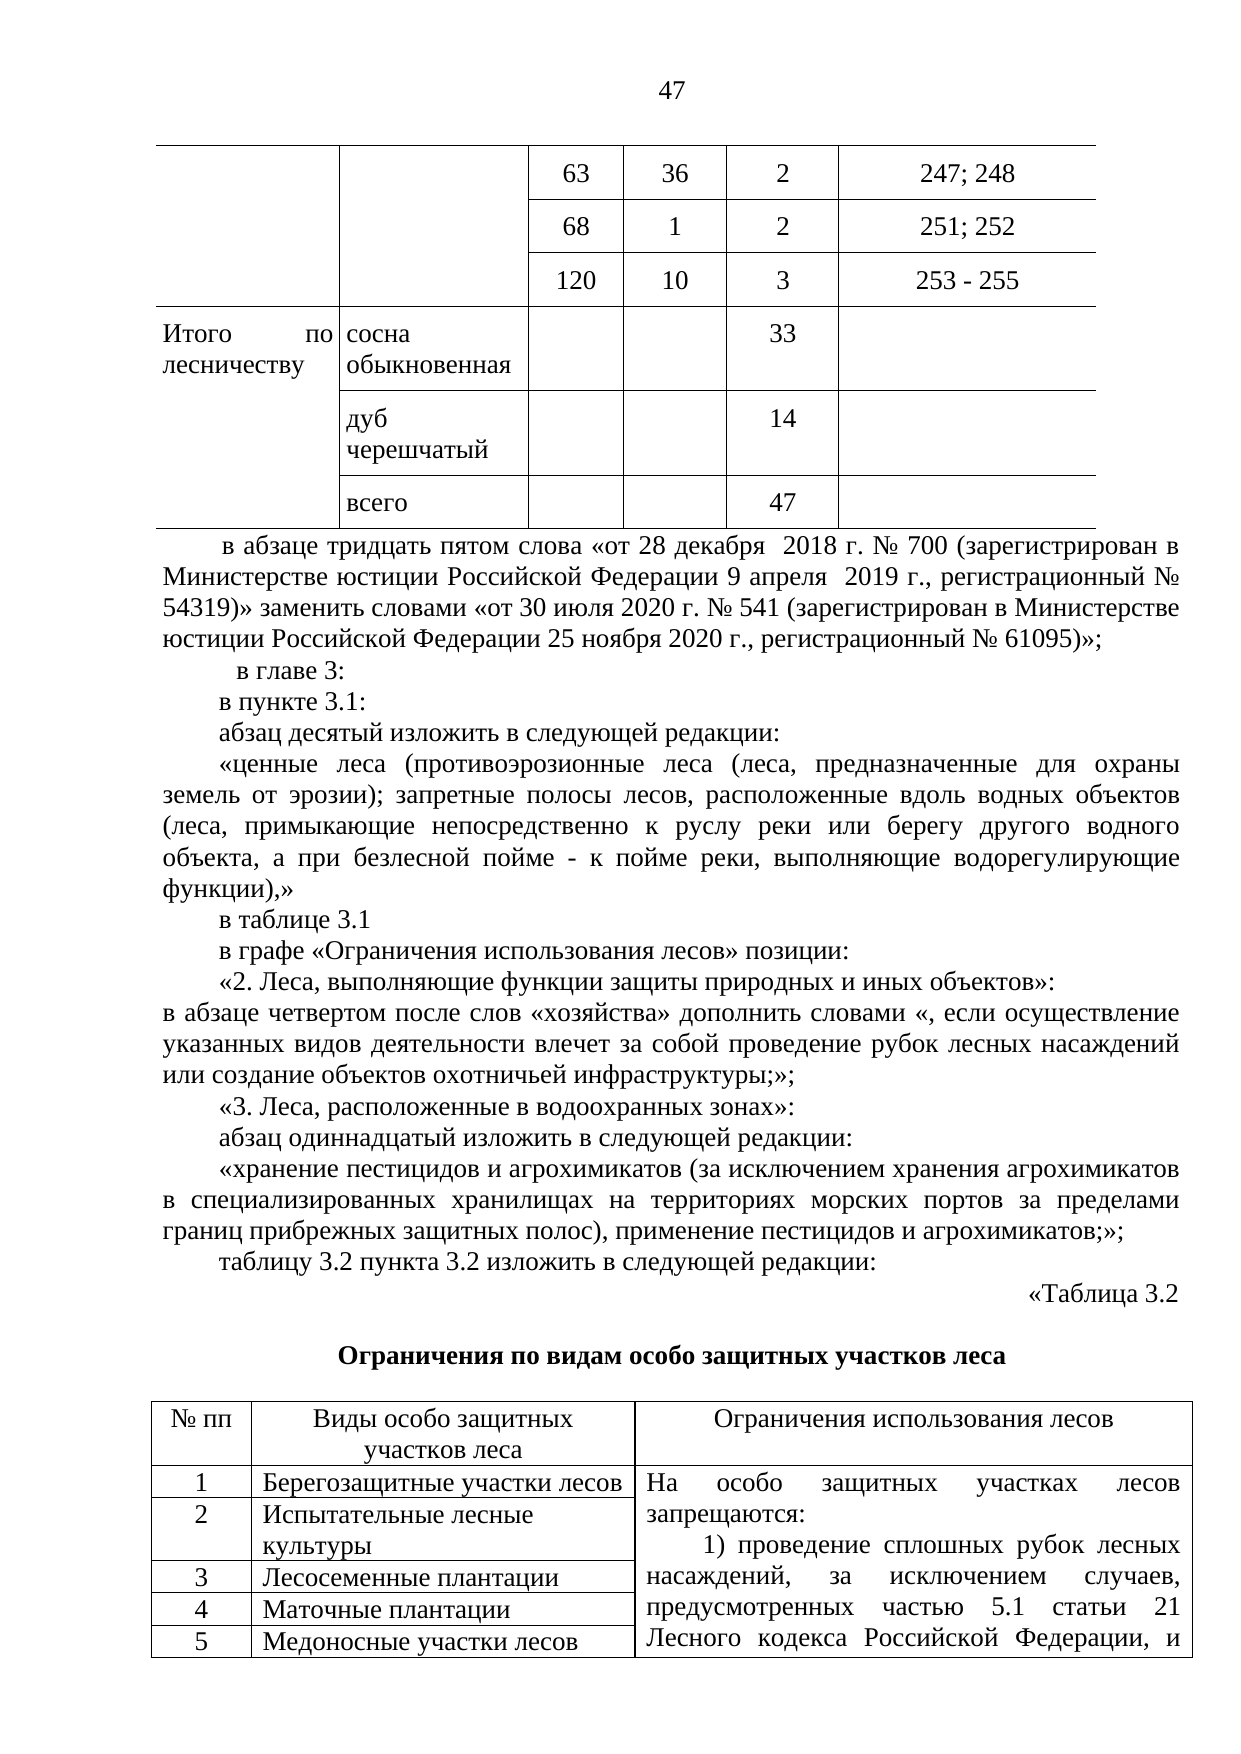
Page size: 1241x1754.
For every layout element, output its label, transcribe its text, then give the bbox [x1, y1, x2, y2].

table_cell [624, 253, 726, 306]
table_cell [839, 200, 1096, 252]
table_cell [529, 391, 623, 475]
text в абзаце четвертом после слов «хозяйства» дополнить словами «, если осуществление указанных видов деятельности влечет за собой проведение рубок лесных насаждений или создание объектов охотничьей инфраструктуры;»; [162, 996, 1181, 1090]
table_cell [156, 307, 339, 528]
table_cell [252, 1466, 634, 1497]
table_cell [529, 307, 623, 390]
text «хранение пестицидов и агрохимикатов (за исключением хранения агрохимикатов в специализированных хранилищах на территориях морских портов за пределами границ прибрежных защитных полос), применение пестицидов и агрохимикатов;»; [162, 1152, 1181, 1246]
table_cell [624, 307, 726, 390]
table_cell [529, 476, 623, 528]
text в таблице 3.1 [162, 903, 1181, 934]
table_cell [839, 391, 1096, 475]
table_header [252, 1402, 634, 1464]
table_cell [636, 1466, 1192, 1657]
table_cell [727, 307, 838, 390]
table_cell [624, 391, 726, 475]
text «2. Леса, выполняющие функции защиты природных и иных объектов»: [162, 965, 1181, 996]
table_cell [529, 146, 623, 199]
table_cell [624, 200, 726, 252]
text таблицу 3.2 пункта 3.2 изложить в следующей редакции: [162, 1246, 1181, 1277]
text абзац десятый изложить в следующей редакции: [162, 716, 1181, 747]
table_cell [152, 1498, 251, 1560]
text абзац одиннадцатый изложить в следующей редакции: [162, 1121, 1181, 1152]
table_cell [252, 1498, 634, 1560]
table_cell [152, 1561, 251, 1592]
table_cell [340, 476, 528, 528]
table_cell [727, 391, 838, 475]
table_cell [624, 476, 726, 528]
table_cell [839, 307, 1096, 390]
text «ценные леса (противоэрозионные леса (леса, предназначенные для охраны земель от эрозии); запретные полосы лесов, расположенные вдоль водных объектов (леса, примыкающие непосредственно к руслу реки или берегу другого водного объекта, а при безлесной пойме - к пойме реки, выполняющие водорегулирующие функции),» [162, 747, 1181, 903]
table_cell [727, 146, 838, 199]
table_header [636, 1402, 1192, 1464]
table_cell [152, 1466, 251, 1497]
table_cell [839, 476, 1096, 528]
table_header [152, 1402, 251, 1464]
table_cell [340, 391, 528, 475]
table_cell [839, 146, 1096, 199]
text в главе 3: [162, 654, 1181, 685]
text «3. Леса, расположенные в водоохранных зонах»: [162, 1090, 1181, 1121]
text в абзаце тридцать пятом слова «от 28 декабря 2018 г. № 700 (зарегистрирован в Министерстве юстиции Российской Федерации 9 апреля 2019 г., регистрационный № 54319)» заменить словами «от 30 июля 2020 г. № 541 (зарегистрирован в Министерстве юстиции Российской Федерации 25 ноября 2020 г., регистрационный № 61095)»; [162, 529, 1181, 654]
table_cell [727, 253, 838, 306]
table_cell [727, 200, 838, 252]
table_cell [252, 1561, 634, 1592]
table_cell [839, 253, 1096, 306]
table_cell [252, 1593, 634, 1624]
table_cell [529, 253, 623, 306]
text в графе «Ограничения использования лесов» позиции: [162, 934, 1181, 965]
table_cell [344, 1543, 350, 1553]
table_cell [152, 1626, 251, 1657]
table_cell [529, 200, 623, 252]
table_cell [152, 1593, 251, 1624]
text Ограничения по видам особо защитных участков леса [162, 1339, 1181, 1370]
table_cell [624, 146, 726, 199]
text «Таблица 3.2 [974, 1277, 1181, 1308]
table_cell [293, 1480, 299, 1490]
text в пункте 3.1: [162, 685, 1181, 716]
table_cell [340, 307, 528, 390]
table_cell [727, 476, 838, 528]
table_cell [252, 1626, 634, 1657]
